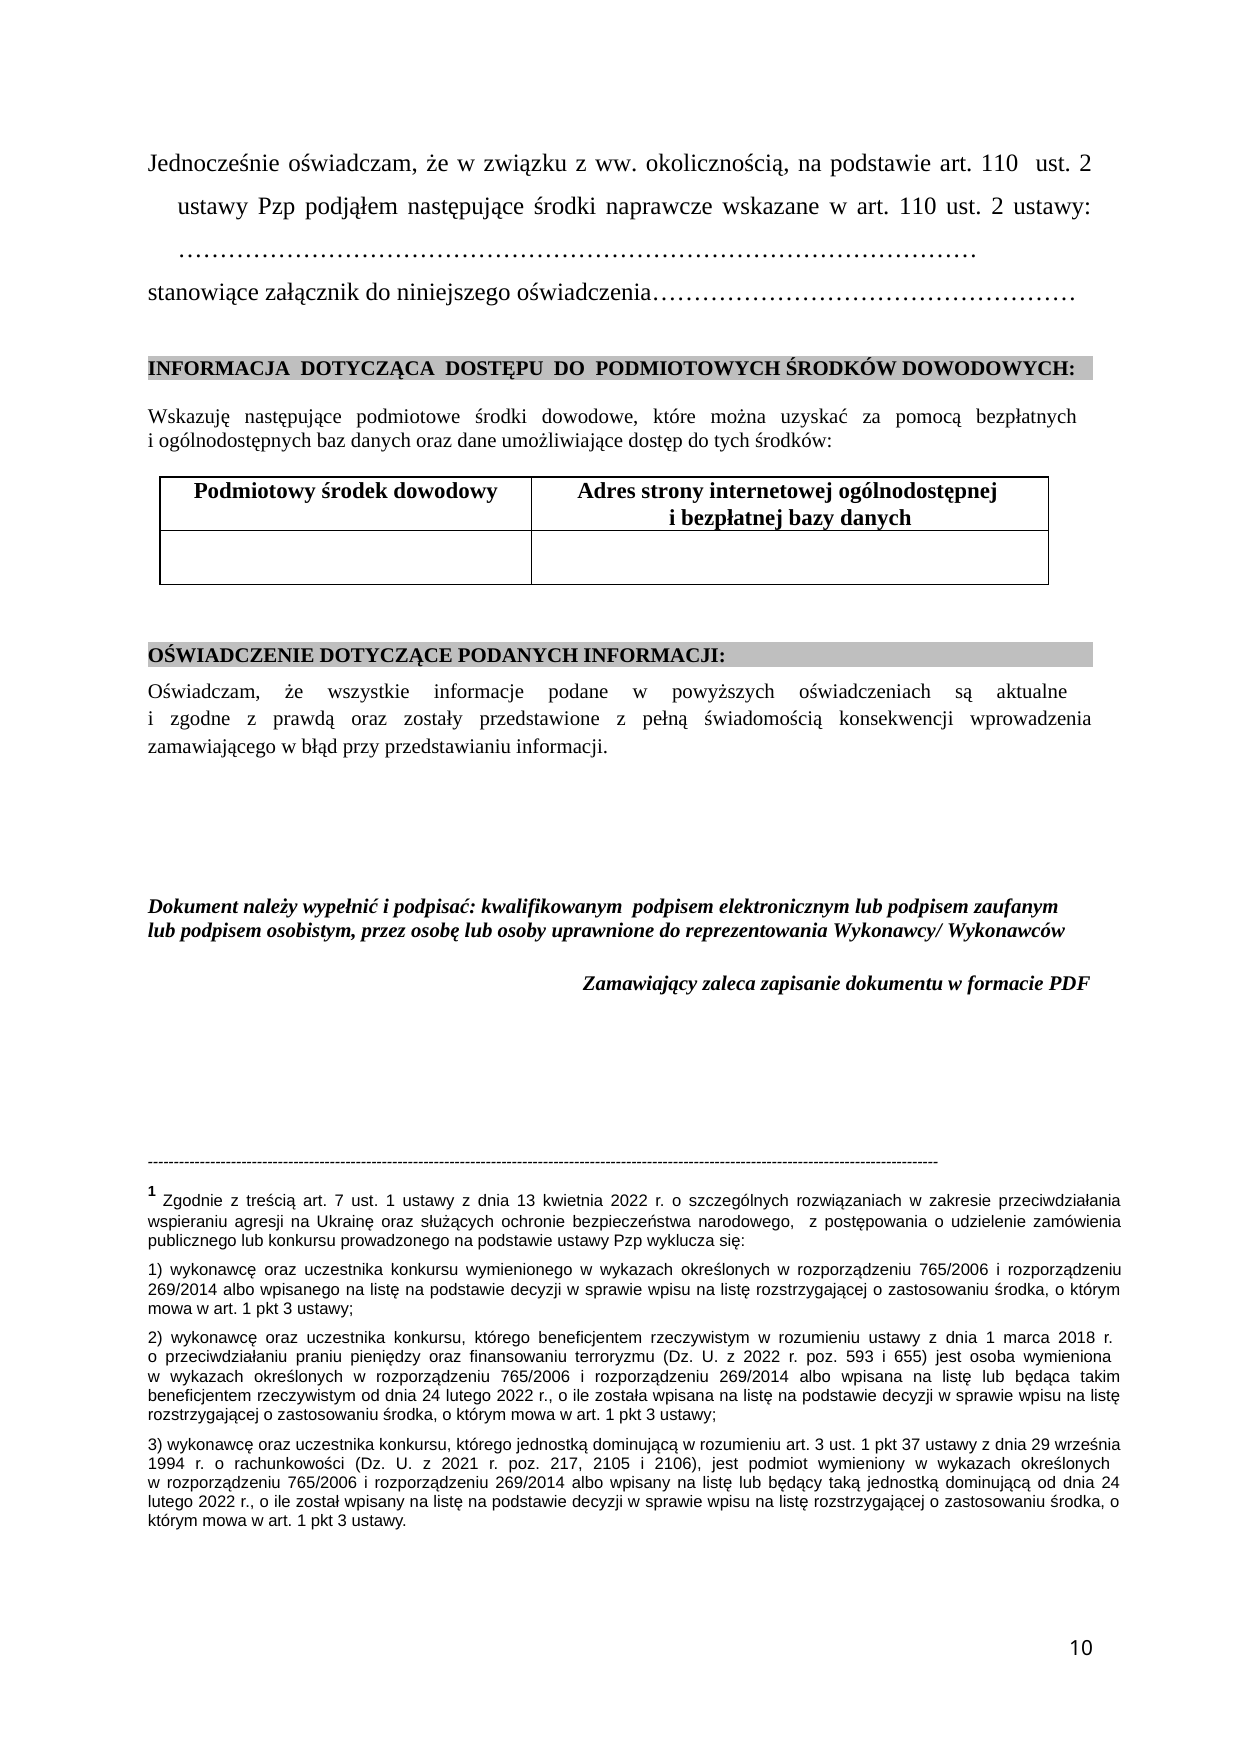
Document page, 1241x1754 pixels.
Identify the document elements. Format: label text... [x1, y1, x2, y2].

table_header Podmiotowy środek dowodowy [161, 478, 531, 530]
text Oświadczam, że wszystkie informacje podane w powyższych oświadczeniach są aktualne i zgodne z prawdą oraz zostały przedstawione z pełną świadomością konsekwencji wprowadzenia zamawiającego w błąd przy przedstawianiu informacji. [148, 678, 1093, 758]
text Zamawiający zaleca zapisanie dokumentu w formacie PDF [148, 971, 1093, 995]
text 2) wykonawcę oraz uczestnika konkursu, którego beneficjentem rzeczywistym w rozumieniu ustawy z dnia 1 marca 2018 r. o przeciwdziałaniu praniu pieniędzy oraz finansowaniu terroryzmu (Dz. U. z 2022 r. poz. 593 i 655) jest osoba wymieniona w wykazach określonych w rozporządzeniu 765/2006 i rozporządzeniu 269/2014 albo wpisana na listę lub będąca takim beneficjentem rzeczywistym od dnia 24 lutego 2022 r., o ile została wpisana na listę na podstawie decyzji w sprawie wpisu na listę rozstrzygającej o zastosowaniu środka, o którym mowa w art. 1 pkt 3 ustawy; [148, 1328, 1122, 1424]
text Wskazuję następujące podmiotowe środki dowodowe, które można uzyskać za pomocą bezpłatnych i ogólnodostępnych baz danych oraz dane umożliwiające dostęp do tych środków: [148, 404, 1093, 452]
text OŚWIADCZENIE DOTYCZĄCE PODANYCH INFORMACJI: [148, 642, 1093, 667]
text INFORMACJA DOTYCZĄCA DOSTĘPU DO PODMIOTOWYCH ŚRODKÓW DOWODOWYCH: [148, 356, 1093, 380]
text stanowiące załącznik do niniejszego oświadczenia…………………………………………… [148, 277, 1093, 306]
text 1 Zgodnie z treścią art. 7 ust. 1 ustawy z dnia 13 kwietnia 2022 r. o szczególnych rozwiązaniach w zakresie przeciwdziałania wspieraniu agresji na Ukrainę oraz służących ochronie bezpieczeństwa narodowego, z postępowania o udzielenie zamówienia publicznego lub konkursu prowadzonego na podstawie ustawy Pzp wyklucza się: [148, 1183, 1122, 1250]
table_header Adres strony internetowej ogólnodostępnej i bezpłatnej bazy danych [532, 478, 1048, 530]
text 3) wykonawcę oraz uczestnika konkursu, którego jednostką dominującą w rozumieniu art. 3 ust. 1 pkt 37 ustawy z dnia 29 września 1994 r. o rachunkowości (Dz. U. z 2021 r. poz. 217, 2105 i 2106), jest podmiot wymieniony w wykazach określonych w rozporządzeniu 765/2006 i rozporządzeniu 269/2014 albo wpisany na listę lub będący taką jednostką dominującą od dnia 24 lutego 2022 r., o ile został wpisany na listę na podstawie decyzji w sprawie wpisu na listę rozstrzygającej o zastosowaniu środka, o którym mowa w art. 1 pkt 3 ustawy. [148, 1434, 1122, 1530]
text 1) wykonawcę oraz uczestnika konkursu wymienionego w wykazach określonych w rozporządzeniu 765/2006 i rozporządzeniu 269/2014 albo wpisanego na listę na podstawie decyzji w sprawie wpisu na listę rozstrzygającej o zastosowaniu środka, o którym mowa w art. 1 pkt 3 ustawy; [148, 1260, 1122, 1318]
text Jednocześnie oświadczam, że w związku z ww. okolicznością, na podstawie art. 110 ust. 2 ustawy Pzp podjąłem następujące środki naprawcze wskazane w art. 110 ust. 2 ustawy: …………………………………………………………………………………… [148, 148, 1093, 263]
text Dokument należy wypełnić i podpisać: kwalifikowanym podpisem elektronicznym lub podpisem zaufanym lub podpisem osobistym, przez osobę lub osoby uprawnione do reprezentowania Wykonawcy/ Wykonawców [148, 894, 1093, 942]
table_cell [161, 531, 531, 584]
text -------------------------------------------------------------------------------------------------------------------------------------------------------- [148, 1149, 1122, 1172]
table_cell [532, 531, 1048, 584]
